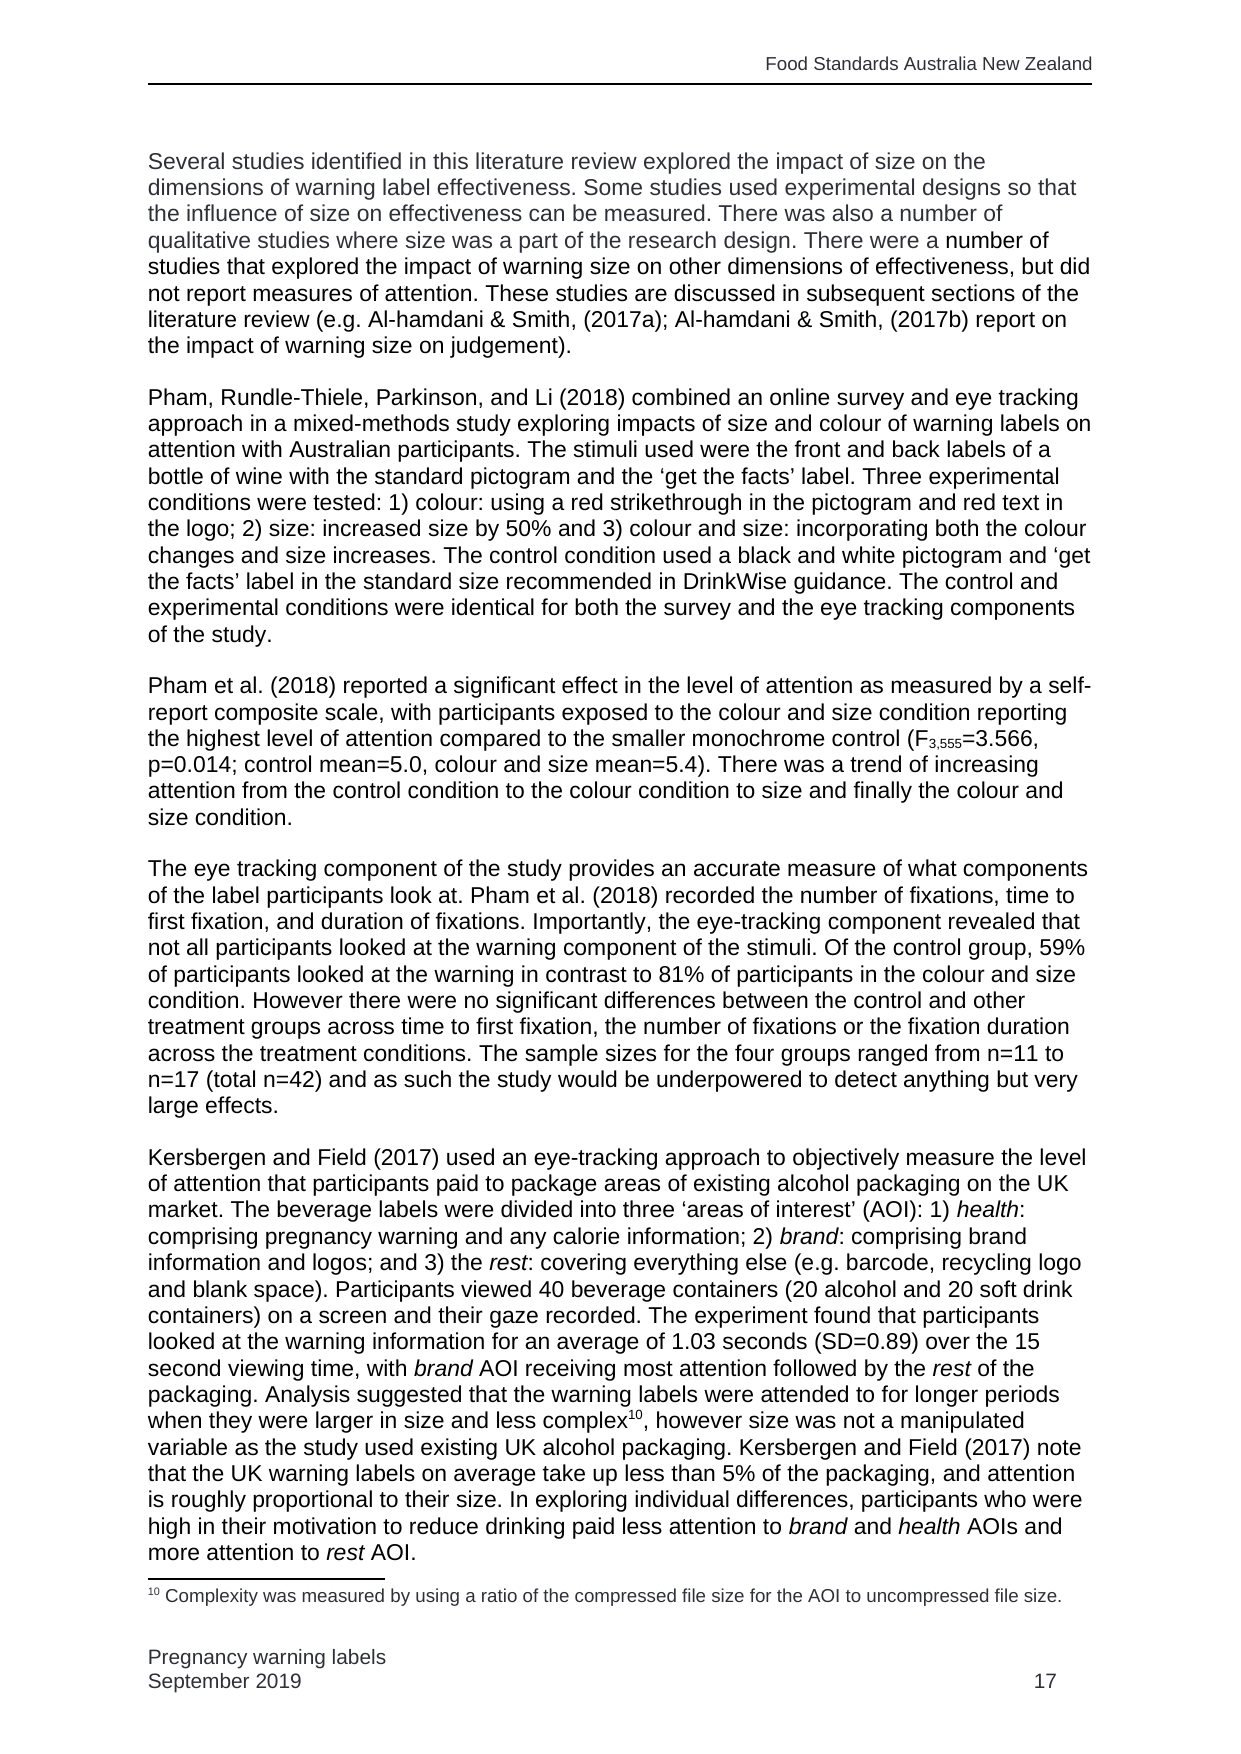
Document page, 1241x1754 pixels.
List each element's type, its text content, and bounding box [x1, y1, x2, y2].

text Several studies identified in this literature review explored the impact of size on the dimensions of warning label effectiveness. Some studies used experimental designs so that the influence of size on effectiveness can be measured. There was also a number of qualitative studies where size was a part of the research design. There were a number of studies that explored the impact of warning size on other dimensions of effectiveness, but did not report measures of attention. These studies are discussed in subsequent sections of the literature review (e.g. Al-hamdani & Smith, (2017a); Al-hamdani & Smith, (2017b) report on the impact of warning size on judgement). [148, 148, 1092, 358]
text Pham et al. (2018) reported a significant effect in the level of attention as measured by a self-report composite scale, with participants exposed to the colour and size condition reporting the highest level of attention compared to the smaller monochrome control (F3,555=3.566, p=0.014; control mean=5.0, colour and size mean=5.4). There was a trend of increasing attention from the control condition to the colour condition to size and finally the colour and size condition. [148, 672, 1092, 830]
text The eye tracking component of the study provides an accurate measure of what components of the label participants look at. Pham et al. (2018) recorded the number of fixations, time to first fixation, and duration of fixations. Importantly, the eye-tracking component revealed that not all participants looked at the warning component of the stimuli. Of the control group, 59% of participants looked at the warning in contrast to 81% of participants in the colour and size condition. However there were no significant differences between the control and other treatment groups across time to first fixation, the number of fixations or the fixation duration across the treatment conditions. The sample sizes for the four groups ranged from n=11 to n=17 (total n=42) and as such the study would be underpowered to detect anything but very large effects. [148, 855, 1092, 1119]
text Pham, Rundle-Thiele, Parkinson, and Li (2018) combined an online survey and eye tracking approach in a mixed-methods study exploring impacts of size and colour of warning labels on attention with Australian participants. The stimuli used were the front and back labels of a bottle of wine with the standard pictogram and the ‘get the facts’ label. Three experimental conditions were tested: 1) colour: using a red strikethrough in the pictogram and red text in the logo; 2) size: increased size by 50% and 3) colour and size: incorporating both the colour changes and size increases. The control condition used a black and white pictogram and ‘get the facts’ label in the standard size recommended in DrinkWise guidance. The control and experimental conditions were identical for both the survey and the eye tracking components of the study. [148, 383, 1092, 647]
text Kersbergen and Field (2017) used an eye-tracking approach to objectively measure the level of attention that participants paid to package areas of existing alcohol packaging on the UK market. The beverage labels were divided into three ‘areas of interest’ (AOI): 1) health: comprising pregnancy warning and any calorie information; 2) brand: comprising brand information and logos; and 3) the rest: covering everything else (e.g. barcode, recycling logo and blank space). Participants viewed 40 beverage containers (20 alcohol and 20 soft drink containers) on a screen and their gaze recorded. The experiment found that participants looked at the warning information for an average of 1.03 seconds (SD=0.89) over the 15 second viewing time, with brand AOI receiving most attention followed by the rest of the packaging. Analysis suggested that the warning labels were attended to for longer periods when they were larger in size and less complex, however size was not a manipulated variable as the study used existing UK alcohol packaging. Kersbergen and Field (2017) note that the UK warning labels on average take up less than 5% of the packaging, and attention is roughly proportional to their size. In exploring individual differences, participants who were high in their motivation to reduce drinking paid less attention to brand and health AOIs and more attention to rest AOI. [148, 1144, 1092, 1565]
